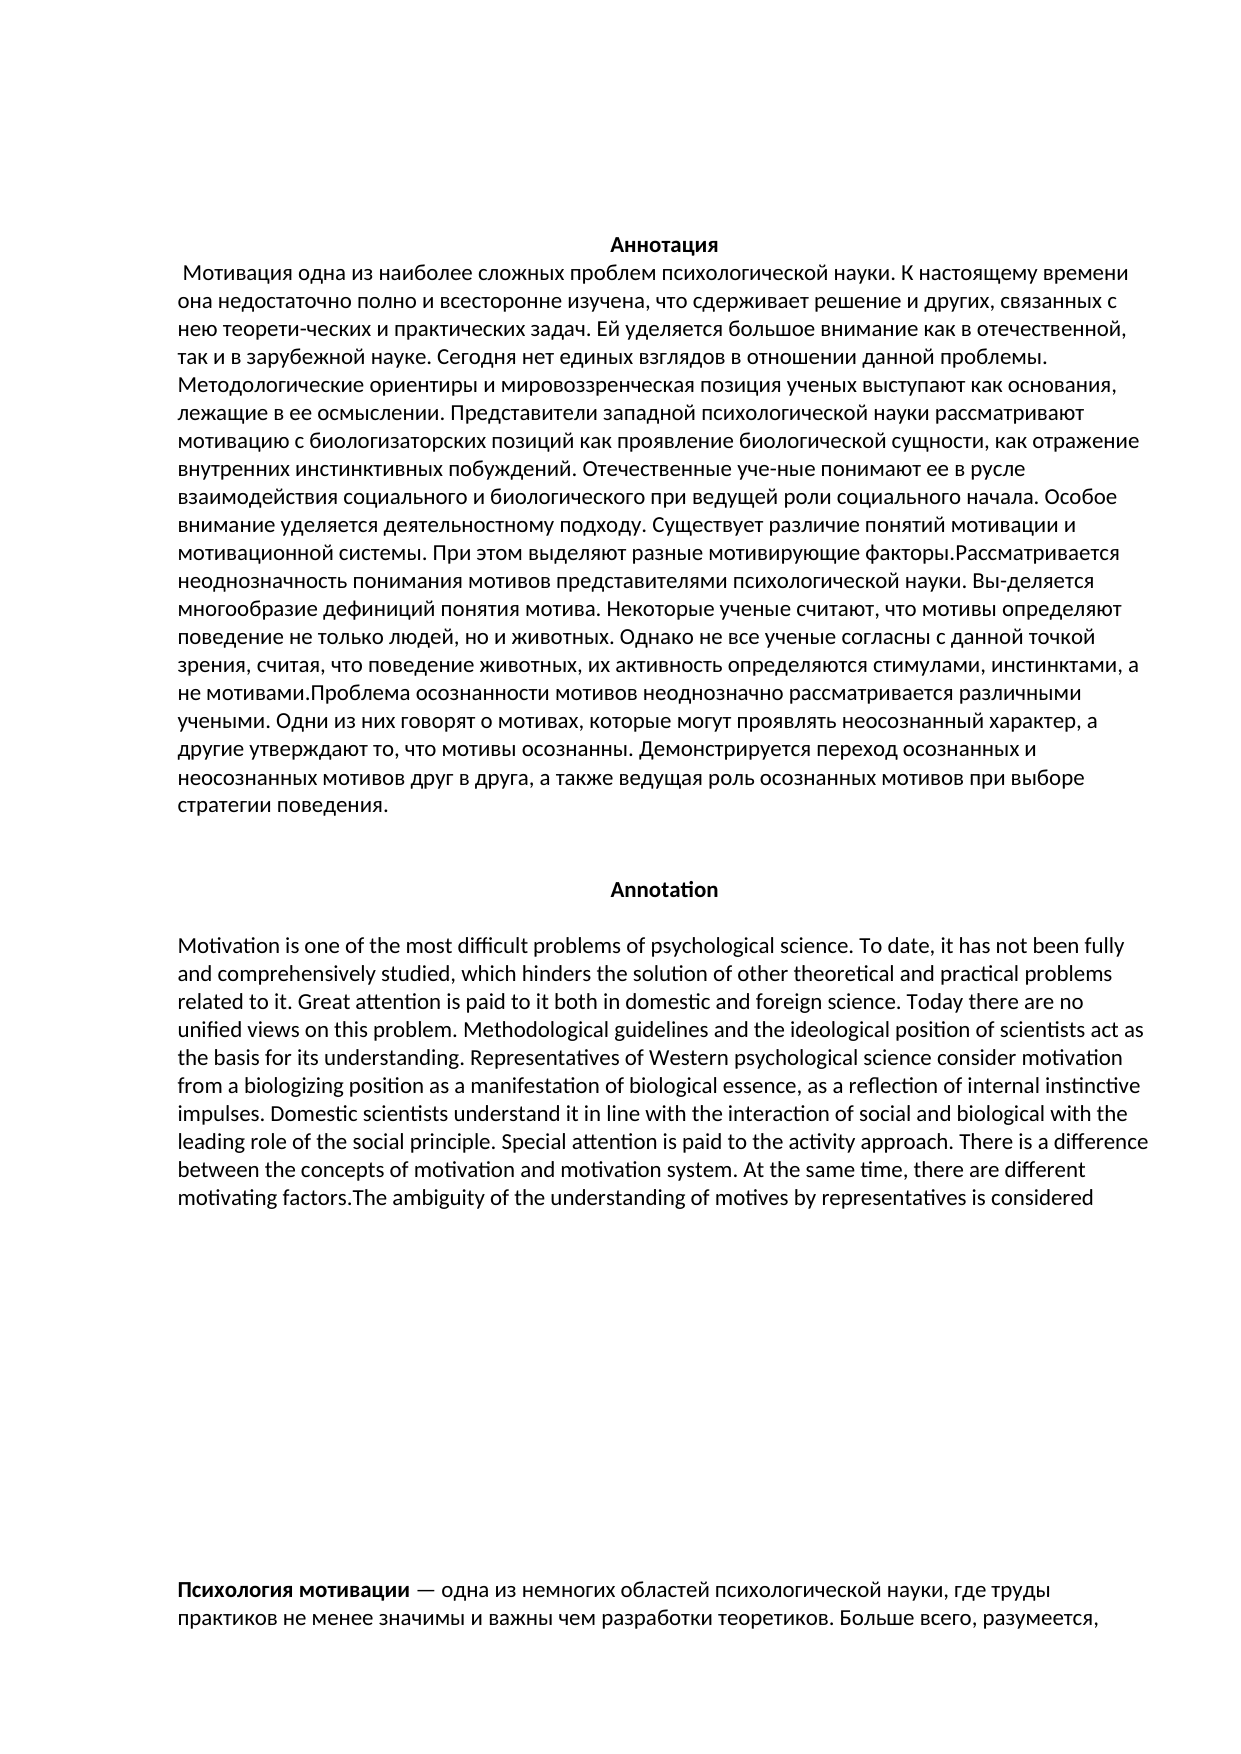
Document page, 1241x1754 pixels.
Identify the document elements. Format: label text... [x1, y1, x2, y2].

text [177, 1575, 1152, 1631]
text Аннотация [177, 230, 1152, 258]
text Motivation is one of the most difficult problems of psychological science. To date, it has not been fully and comprehensively studied, which hinders the solution of other theoretical and practical problems related to it. Great attention is paid to it both in domestic and foreign science. Today there are no unified views on this problem. Methodological guidelines and the ideological position of scientists act as the basis for its understanding. Representatives of Western psychological science consider motivation from a biologizing position as a manifestation of biological essence, as a reflection of internal instinctive impulses. Domestic scientists understand it in line with the interaction of social and biological with the leading role of the social principle. Special attention is paid to the activity approach. There is a difference between the concepts of motivation and motivation system. At the same time, there are different motivating factors.The ambiguity of the understanding of motives by representatives is considered [177, 931, 1152, 1211]
text Annotation [177, 875, 1152, 903]
text Мотивация одна из наиболее сложных проблем психологической науки. К настоящему времени она недостаточно полно и всесторонне изучена, что сдерживает решение и других, связанных с нею теорети-ческих и практических задач. Ей уделяется большое внимание как в отечественной, так и в зарубежной науке. Сегодня нет единых взглядов в отношении данной проблемы. Методологические ориентиры и мировоззренческая позиция ученых выступают как основания, лежащие в ее осмыслении. Представители западной психологической науки рассматривают мотивацию с биологизаторских позиций как проявление биологической сущности, как отражение внутренних инстинктивных побуждений. Отечественные уче-ные понимают ее в русле взаимодействия социального и биологического при ведущей роли социального начала. Особое внимание уделяется деятельностному подходу. Существует различие понятий мотивации и мотивационной системы. При этом выделяют разные мотивирующие факторы.Рассматривается неоднозначность понимания мотивов представителями психологической науки. Вы-деляется многообразие дефиниций понятия мотива. Некоторые ученые считают, что мотивы определяют поведение не только людей, но и животных. Однако не все ученые согласны с данной точкой зрения, считая, что поведение животных, их активность определяются стимулами, инстинктами, а не мотивами.Проблема осознанности мотивов неоднозначно рассматривается различными учеными. Одни из них говорят о мотивах, которые могут проявлять неосознанный характер, а другие утверждают то, что мотивы осознанны. Демонстрируется переход осознанных и неосознанных мотивов друг в друга, а также ведущая роль осознанных мотивов при выборе стратегии поведения. [177, 258, 1152, 819]
